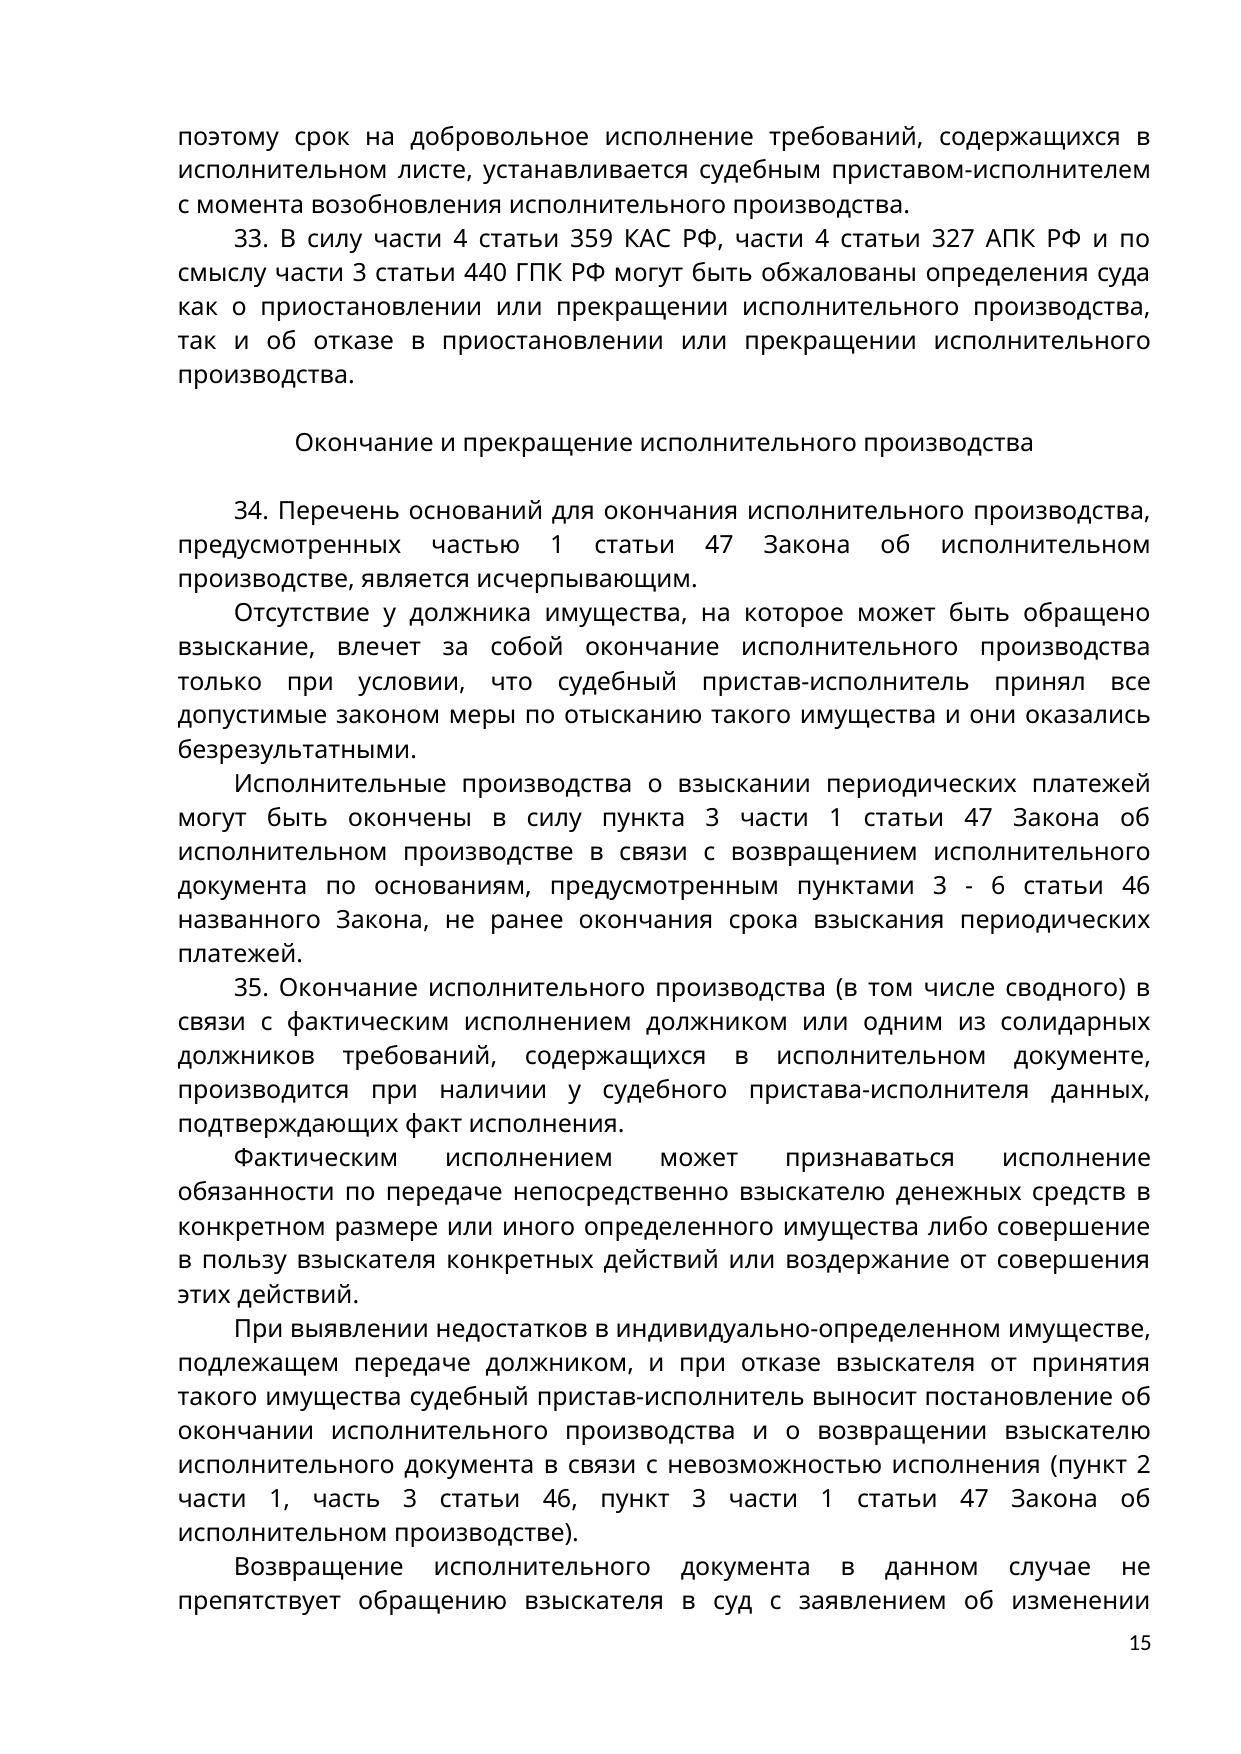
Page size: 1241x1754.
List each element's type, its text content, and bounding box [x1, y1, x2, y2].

text При выявлении недостатков в индивидуально-определенном имуществе, подлежащем передаче должником, и при отказе взыскателя от принятия такого имущества судебный пристав-исполнитель выносит постановление об окончании исполнительного производства и о возвращении взыскателю исполнительного документа в связи с невозможностью исполнения (пункт 2 части 1, часть 3 статьи 46, пункт 3 части 1 статьи 47 Закона об исполнительном производстве). [177, 1310, 1152, 1549]
text Отсутствие у должника имущества, на которое может быть обращено взыскание, влечет за собой окончание исполнительного производства только при условии, что судебный пристав-исполнитель принял все допустимые законом меры по отысканию такого имущества и они оказались безрезультатными. [177, 595, 1152, 765]
text 33. В силу части 4 статьи 359 КАС РФ, части 4 статьи 327 АПК РФ и по смыслу части 3 статьи 440 ГПК РФ могут быть обжалованы определения суда как о приостановлении или прекращении исполнительного производства, так и об отказе в приостановлении или прекращении исполнительного производства. [177, 220, 1152, 391]
text Фактическим исполнением может признаваться исполнение обязанности по передаче непосредственно взыскателю денежных средств в конкретном размере или иного определенного имущества либо совершение в пользу взыскателя конкретных действий или воздержание от совершения этих действий. [177, 1140, 1152, 1310]
text 35. Окончание исполнительного производства (в том числе сводного) в связи с фактическим исполнением должником или одним из солидарных должников требований, содержащихся в исполнительном документе, производится при наличии у судебного пристава-исполнителя данных, подтверждающих факт исполнения. [177, 970, 1152, 1140]
text Окончание и прекращение исполнительного производства [177, 425, 1152, 459]
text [177, 1549, 1152, 1617]
text Исполнительные производства о взыскании периодических платежей могут быть окончены в силу пункта 3 части 1 статьи 47 Закона об исполнительном производстве в связи с возвращением исполнительного документа по основаниям, предусмотренным пунктами 3 - 6 статьи 46 названного Закона, не ранее окончания срока взыскания периодических платежей. [177, 765, 1152, 970]
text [177, 118, 1152, 220]
text 34. Перечень оснований для окончания исполнительного производства, предусмотренных частью 1 статьи 47 Закона об исполнительном производстве, является исчерпывающим. [177, 493, 1152, 595]
